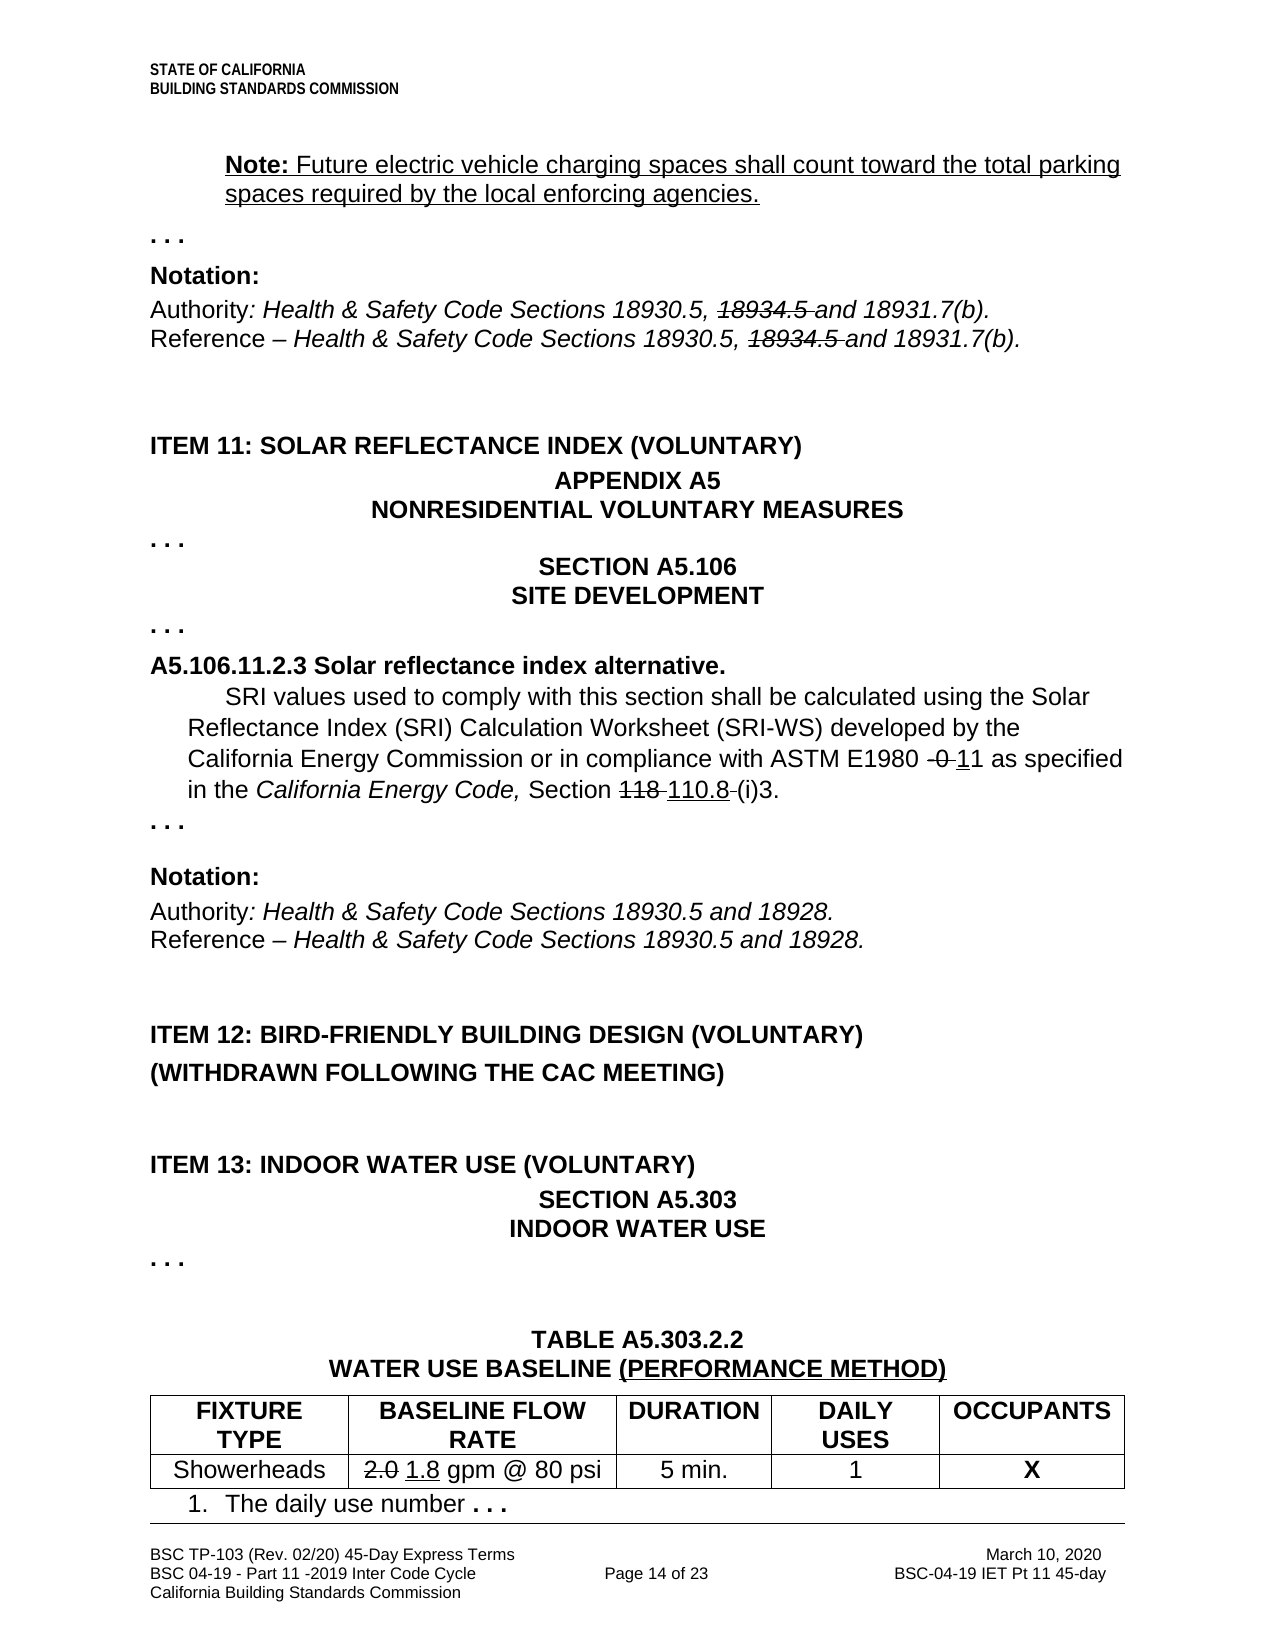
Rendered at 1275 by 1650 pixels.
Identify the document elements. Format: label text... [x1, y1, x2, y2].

table_cell X [940, 1455, 1124, 1488]
text Notation: [150, 261, 1125, 290]
table_header FIXTURE TYPE [151, 1396, 348, 1454]
list The daily use number . . . [187, 1489, 1125, 1518]
text SRI values used to comply with this section shall be calculated using the Solar Reflectance Index (SRI) Calculation Worksheet (SRI-WS) developed by the California Energy Commission or in compliance with ASTM E1980 -0 11 as specified in the California Energy Code, Section 118 110.8 (i)3. [187, 682, 1125, 804]
text WATER USE BASELINE (PERFORMANCE METHOD) [150, 1354, 1125, 1383]
table_header BASELINE FLOW RATE [349, 1396, 616, 1454]
table_header DAILY USES [772, 1396, 939, 1454]
subtitle ITEM 13: INDOOR WATER USE (VOLUNTARY) [150, 1150, 1125, 1179]
text TABLE A5.303.2.2 [150, 1325, 1125, 1354]
subtitle SECTION A5.303 [150, 1185, 1125, 1214]
subtitle ITEM 12: BIRD-FRIENDLY BUILDING DESIGN (VOLUNTARY) [150, 1020, 1125, 1048]
table_cell 5 min. [617, 1455, 771, 1488]
text . . . [150, 1243, 1125, 1271]
text Notation: [150, 862, 1125, 891]
text A5.106.11.2.3 Solar reflectance index alternative. [150, 651, 1125, 680]
text Note: Future electric vehicle charging spaces shall count toward the total parking spaces required by the local enforcing agencies. [225, 150, 1125, 207]
text Authority: Health & Safety Code Sections 18930.5, 18934.5 and 18931.7(b). [150, 295, 1116, 324]
subtitle SITE DEVELOPMENT [150, 581, 1125, 610]
subtitle APPENDIX A5 [150, 466, 1125, 495]
text Authority: Health & Safety Code Sections 18930.5 and 18928. [150, 896, 1116, 925]
text . . . [150, 806, 1125, 835]
subtitle NONRESIDENTIAL VOLUNTARY MEASURES [150, 495, 1125, 524]
table_header OCCUPANTS [940, 1396, 1124, 1454]
subtitle SECTION A5.106 [150, 552, 1125, 581]
table_cell Showerheads [151, 1455, 348, 1488]
text Reference – Health & Safety Code Sections 18930.5 and 18928. [150, 925, 1125, 954]
text . . . [150, 610, 1125, 639]
table_header DURATION [617, 1396, 771, 1454]
text Reference – Health & Safety Code Sections 18930.5, 18934.5 and 18931.7(b). [150, 324, 1125, 353]
text (WITHDRAWN FOLLOWING THE CAC MEETING) [150, 1055, 1125, 1088]
text . . . [150, 220, 1125, 249]
text . . . [150, 524, 1125, 552]
table_cell 2.0 1.8 gpm @ 80 psi [349, 1455, 616, 1488]
subtitle INDOOR WATER USE [150, 1214, 1125, 1243]
table_cell 1 [772, 1455, 939, 1488]
subtitle ITEM 11: SOLAR REFLECTANCE INDEX (VOLUNTARY) [150, 431, 1125, 460]
